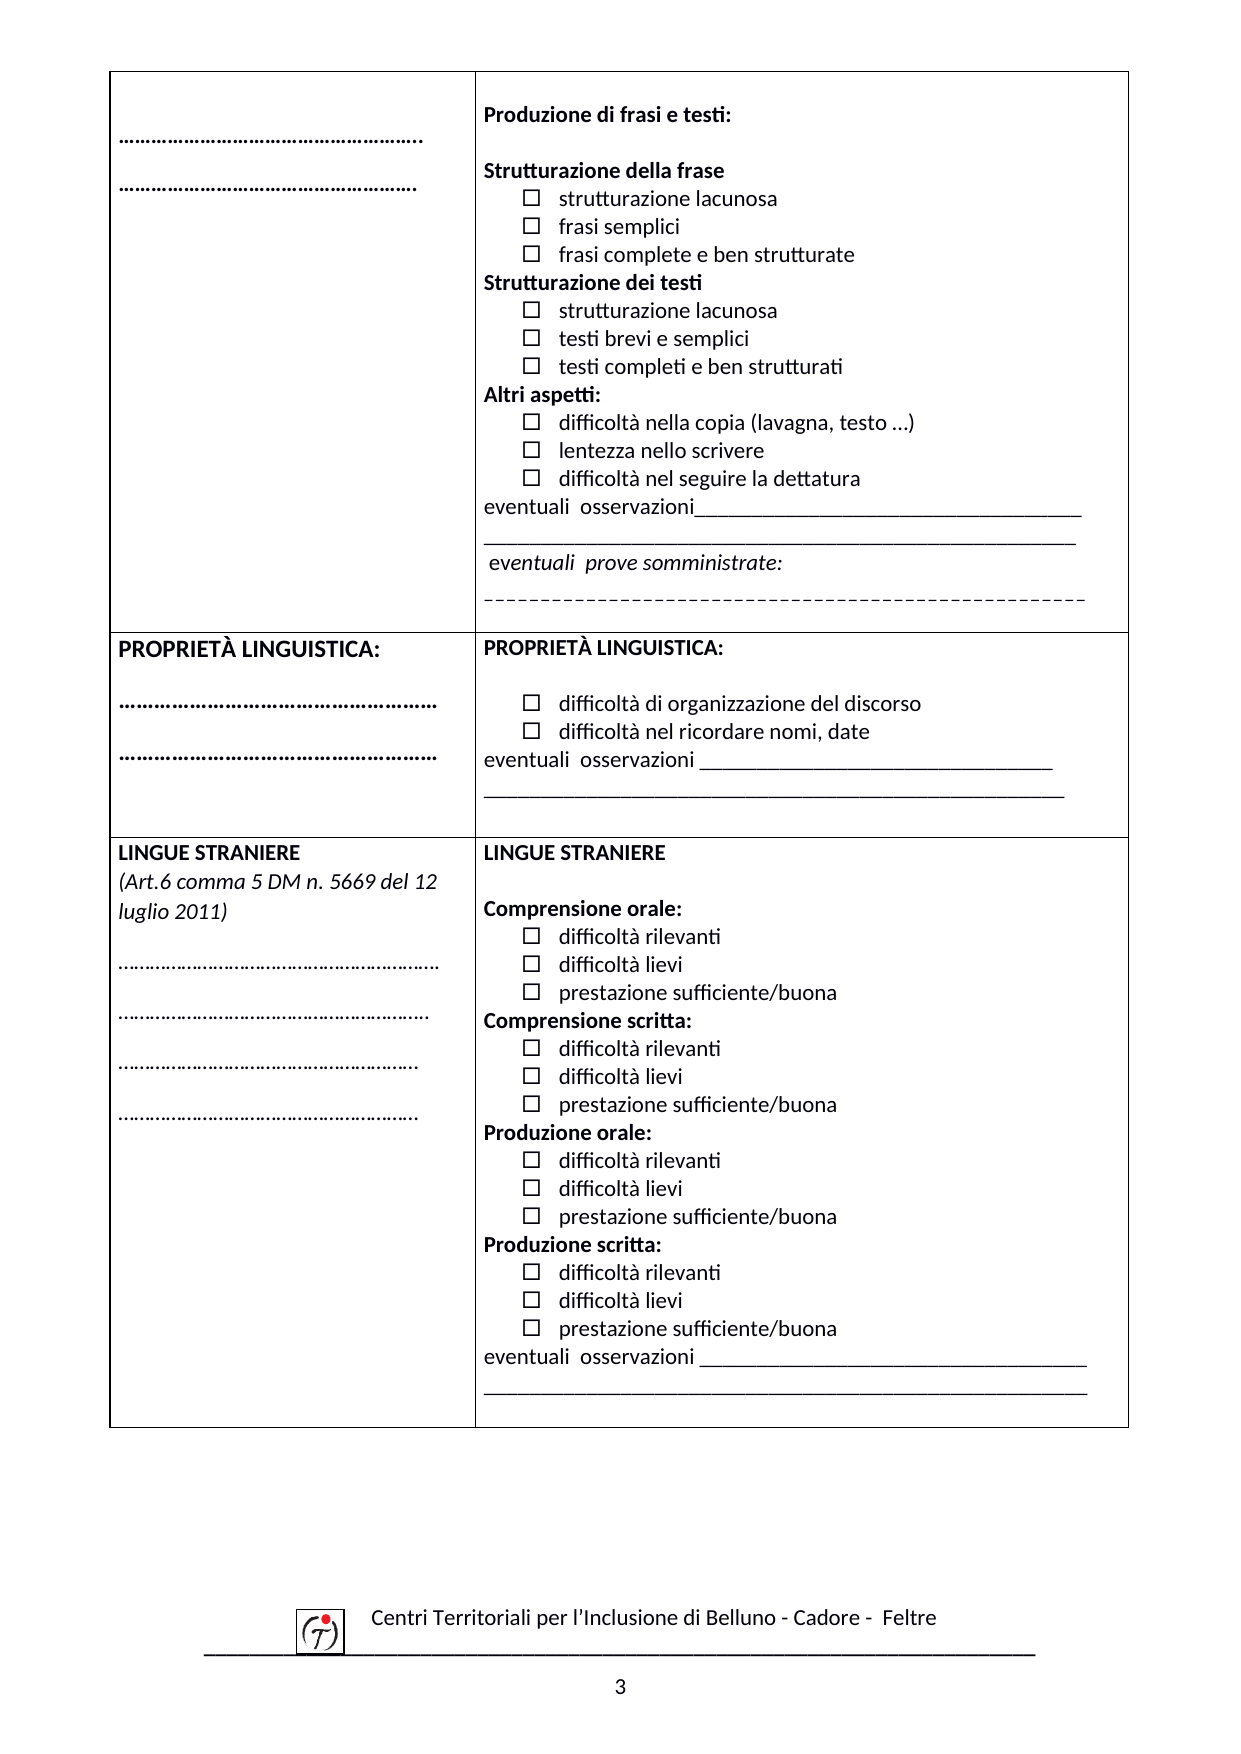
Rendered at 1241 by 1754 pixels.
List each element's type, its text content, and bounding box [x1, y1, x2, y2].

table_cell PROPRIETÀ LINGUISTICA: difficoltà di organizzazione del discorso difficoltà nel ricordare nomi, date eventuali osservazioni _______________________________ ___________________________________________________ [476, 633, 1128, 837]
table_cell LINGUE STRANIERE (Art.6 comma 5 DM n. 5669 del 12 luglio 2011) ……………………………………………………. ………………………………………………….. ………………………………………………… ………………………………………………… [111, 838, 475, 1427]
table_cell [476, 72, 1128, 632]
table_cell PROPRIETÀ LINGUISTICA: ……………………………………………… ……………………………………………… [111, 633, 475, 837]
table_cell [111, 72, 475, 632]
table_cell LINGUE STRANIERE Comprensione orale: difficoltà rilevanti difficoltà lievi prestazione sufficiente/buona Comprensione scritta: difficoltà rilevanti difficoltà lievi prestazione sufficiente/buona Produzione orale: difficoltà rilevanti difficoltà lievi prestazione sufficiente/buona Produzione scritta: difficoltà rilevanti difficoltà lievi prestazione sufficiente/buona eventuali osservazioni __________________________________ _____________________________________________________ [476, 838, 1128, 1427]
